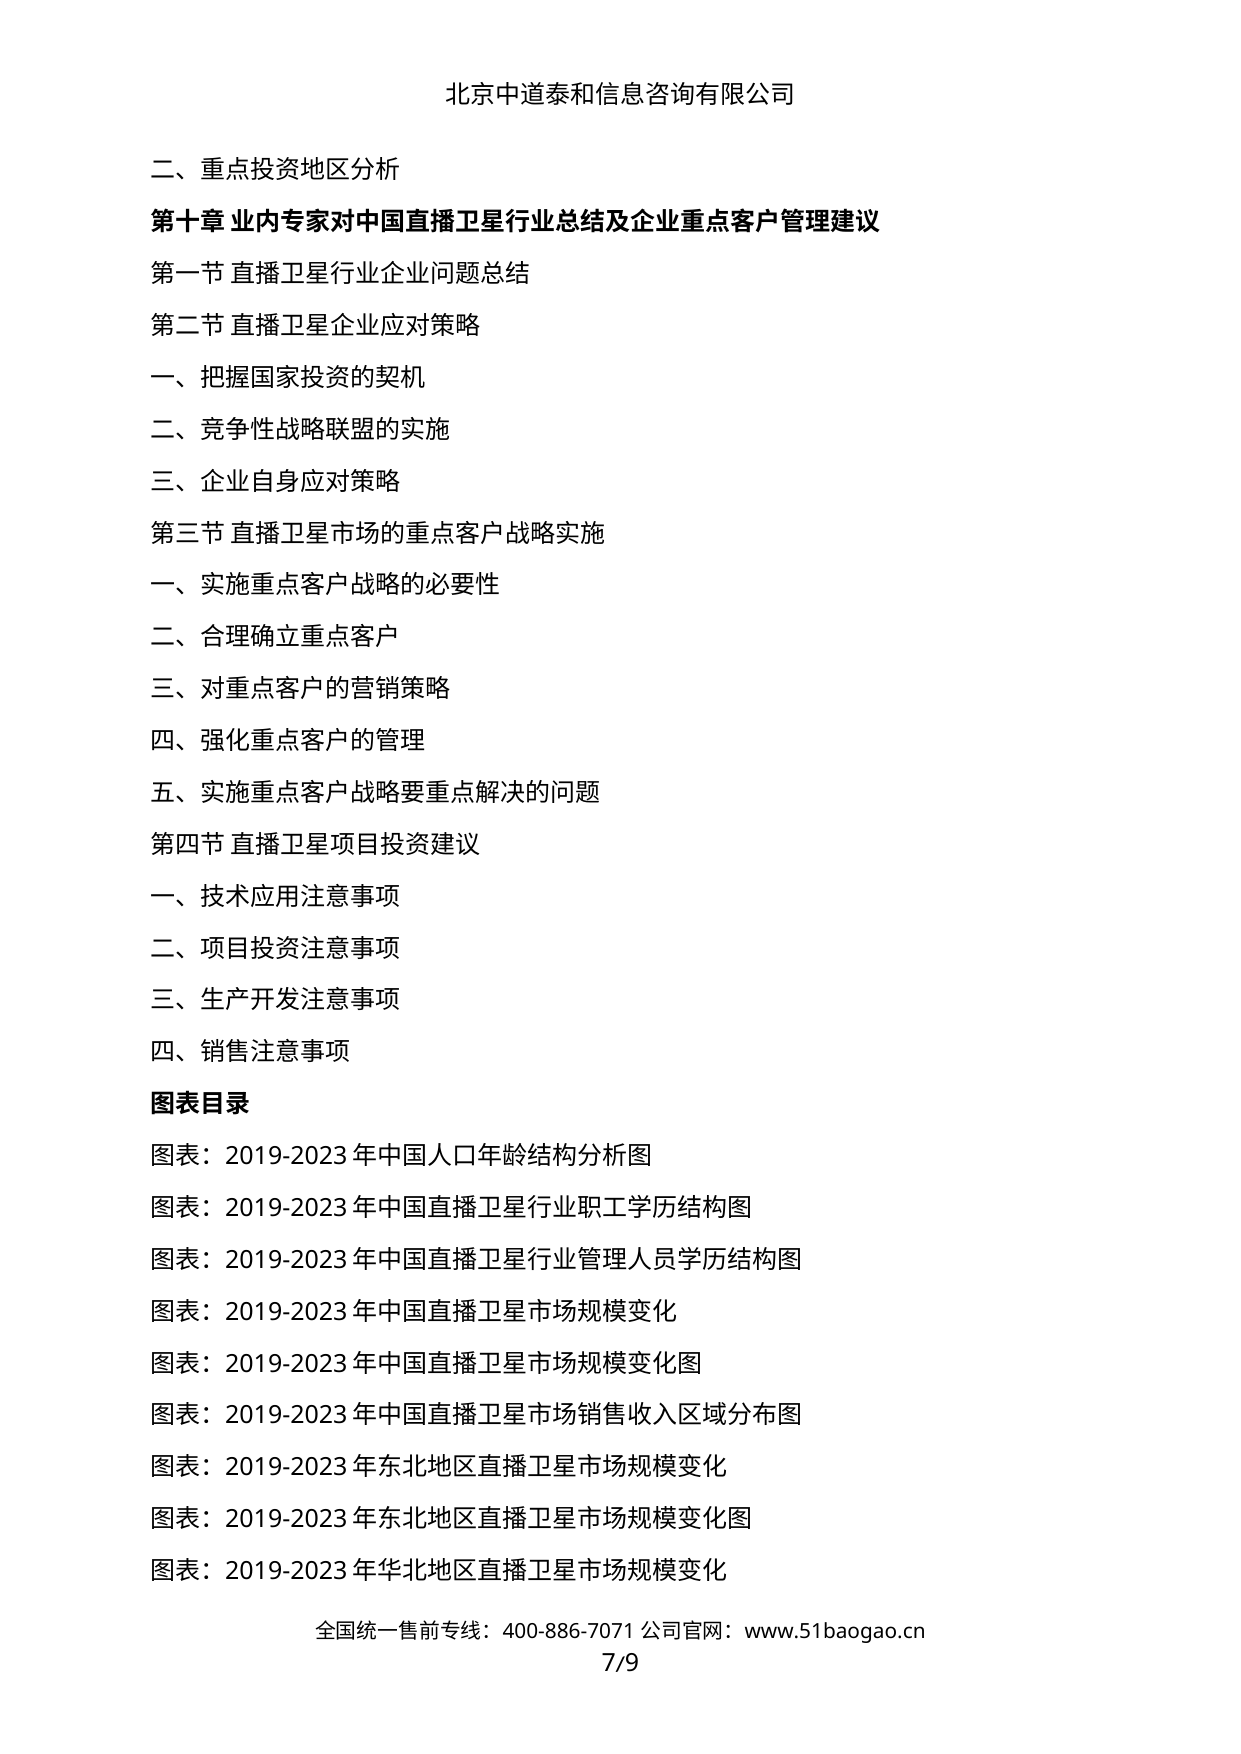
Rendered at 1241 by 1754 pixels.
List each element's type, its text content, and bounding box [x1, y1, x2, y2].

text 图表：2019-2023年中国直播卫星市场规模变化 [150, 1291, 1090, 1327]
text 图表目录 [150, 1084, 1090, 1120]
text 三、企业自身应对策略 [150, 461, 1090, 497]
text 图表：2019-2023年东北地区直播卫星市场规模变化图 [150, 1499, 1090, 1535]
text 第一节 直播卫星行业企业问题总结 [150, 254, 1090, 290]
text 第十章 业内专家对中国直播卫星行业总结及企业重点客户管理建议 [150, 202, 1090, 238]
text 五、实施重点客户战略要重点解决的问题 [150, 772, 1090, 809]
text 图表：2019-2023年东北地区直播卫星市场规模变化 [150, 1447, 1090, 1483]
text 一、实施重点客户战略的必要性 [150, 565, 1090, 601]
text 第三节 直播卫星市场的重点客户战略实施 [150, 513, 1090, 549]
text 图表：2019-2023年中国人口年龄结构分析图 [150, 1136, 1090, 1172]
text 二、重点投资地区分析 [150, 150, 1090, 186]
text 图表：2019-2023年中国直播卫星市场规模变化图 [150, 1343, 1090, 1379]
text 图表：2019-2023年中国直播卫星行业管理人员学历结构图 [150, 1239, 1090, 1276]
text 四、销售注意事项 [150, 1032, 1090, 1068]
text 图表：2019-2023年中国直播卫星行业职工学历结构图 [150, 1187, 1090, 1224]
text 图表：2019-2023年中国直播卫星市场销售收入区域分布图 [150, 1395, 1090, 1431]
text 四、强化重点客户的管理 [150, 721, 1090, 757]
text 一、技术应用注意事项 [150, 876, 1090, 912]
text 二、项目投资注意事项 [150, 928, 1090, 964]
text 第四节 直播卫星项目投资建议 [150, 824, 1090, 861]
text 第二节 直播卫星企业应对策略 [150, 306, 1090, 342]
text 三、对重点客户的营销策略 [150, 669, 1090, 705]
text 二、竞争性战略联盟的实施 [150, 409, 1090, 446]
text 一、把握国家投资的契机 [150, 357, 1090, 394]
text 三、生产开发注意事项 [150, 980, 1090, 1016]
text 图表：2019-2023年华北地区直播卫星市场规模变化 [150, 1551, 1090, 1587]
text 二、合理确立重点客户 [150, 617, 1090, 653]
